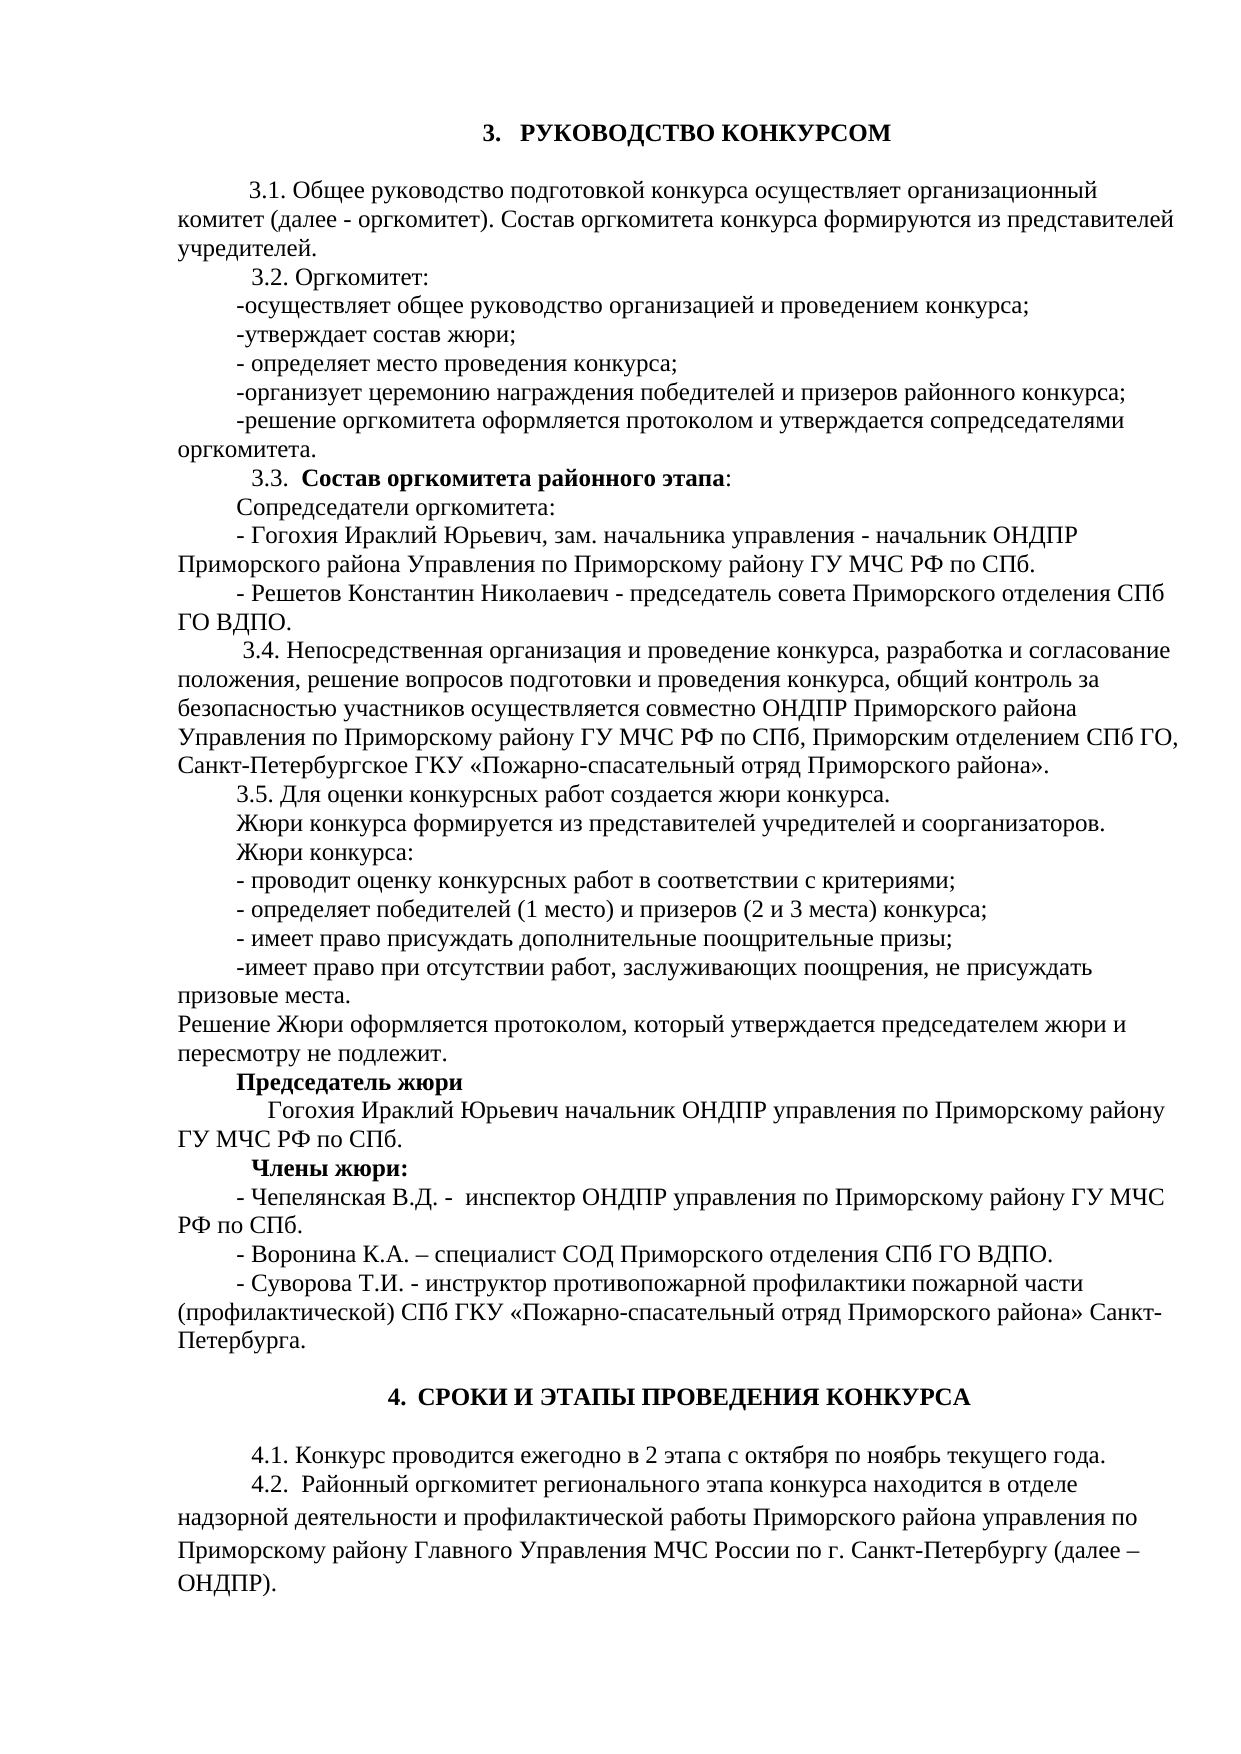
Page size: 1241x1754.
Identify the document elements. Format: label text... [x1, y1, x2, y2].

text 3.1. Общее руководство подготовкой конкурса осуществляет организационный комитет (далее - оргкомитет). Состав оргкомитета конкурса формируются из представителей учредителей. [177, 176, 1181, 262]
text 4.2. Районный оргкомитет регионального этапа конкурса находится в отделе надзорной деятельности и профилактической работы Приморского района управления по Приморскому району Главного Управления МЧС России по г. Санкт-Петербургу (далее – ОНДПР). [177, 1469, 1181, 1596]
text - Воронина К.А. – специалист СОД Приморского отделения СПб ГО ВДПО. [177, 1239, 1181, 1268]
text Члены жюри: [177, 1153, 1181, 1182]
text - определяет место проведения конкурса; [177, 348, 1181, 377]
text - имеет право присуждать дополнительные поощрительные призы; [177, 923, 1181, 952]
text -осуществляет общее руководство организацией и проведением конкурса; [177, 291, 1181, 319]
text Гогохия Ираклий Юрьевич начальник ОНДПР управления по Приморскому району ГУ МЧС РФ по СПб. [177, 1096, 1181, 1153]
text 3.2. Оргкомитет: [162, 262, 1181, 291]
text 3.3. Состав оргкомитета районного этапа: [177, 463, 1181, 492]
text 3.4. Непосредственная организация и проведение конкурса, разработка и согласование положения, решение вопросов подготовки и проведения конкурса, общий контроль за безопасностью участников осуществляется совместно ОНДПР Приморского района Управления по Приморскому району ГУ МЧС РФ по СПб, Приморским отделением СПб ГО, Санкт-Петербургское ГКУ «Пожарно-спасательный отряд Приморского района». [177, 636, 1181, 779]
text - Решетов Константин Николаевич - председатель совета Приморского отделения СПб ГО ВДПО. [177, 578, 1181, 636]
text -имеет право при отсутствии работ, заслуживающих поощрения, не присуждать призовые места. [177, 952, 1181, 1009]
text -утверждает состав жюри; [177, 319, 1181, 348]
text - определяет победителей (1 место) и призеров (2 и 3 места) конкурса; [177, 894, 1181, 923]
text -решение оргкомитета оформляется протоколом и утверждается сопредседателями оргкомитета. [177, 406, 1181, 463]
text 3.5. Для оценки конкурсных работ создается жюри конкурса. [177, 779, 1181, 808]
list РУКОВОДСТВО КОНКУРСОМ [193, 118, 1181, 147]
text - проводит оценку конкурсных работ в соответствии с критериями; [177, 866, 1181, 894]
text Жюри конкурса: [177, 837, 1181, 866]
text 4.1. Конкурс проводится ежегодно в 2 этапа с октября по ноябрь текущего года. [177, 1440, 1181, 1469]
text - Суворова Т.И. - инструктор противопожарной профилактики пожарной части (профилактической) СПб ГКУ «Пожарно-спасательный отряд Приморского района» Санкт-Петербурга. [177, 1268, 1181, 1354]
text Жюри конкурса формируется из представителей учредителей и соорганизаторов. [177, 808, 1181, 837]
list СРОКИ И ЭТАПЫ ПРОВЕДЕНИЯ КОНКУРСА [177, 1382, 1181, 1411]
text Решение Жюри оформляется протоколом, который утверждается председателем жюри и пересмотру не подлежит. [177, 1009, 1181, 1067]
text - Гогохия Ираклий Юрьевич, зам. начальника управления - начальник ОНДПР Приморского района Управления по Приморскому району ГУ МЧС РФ по СПб. [177, 521, 1181, 578]
text - Чепелянская В.Д. - инспектор ОНДПР управления по Приморскому району ГУ МЧС РФ по СПб. [177, 1182, 1181, 1239]
text Сопредседатели оргкомитета: [177, 492, 1181, 521]
text -организует церемонию награждения победителей и призеров районного конкурса; [177, 377, 1181, 406]
text Председатель жюри [177, 1067, 1181, 1096]
